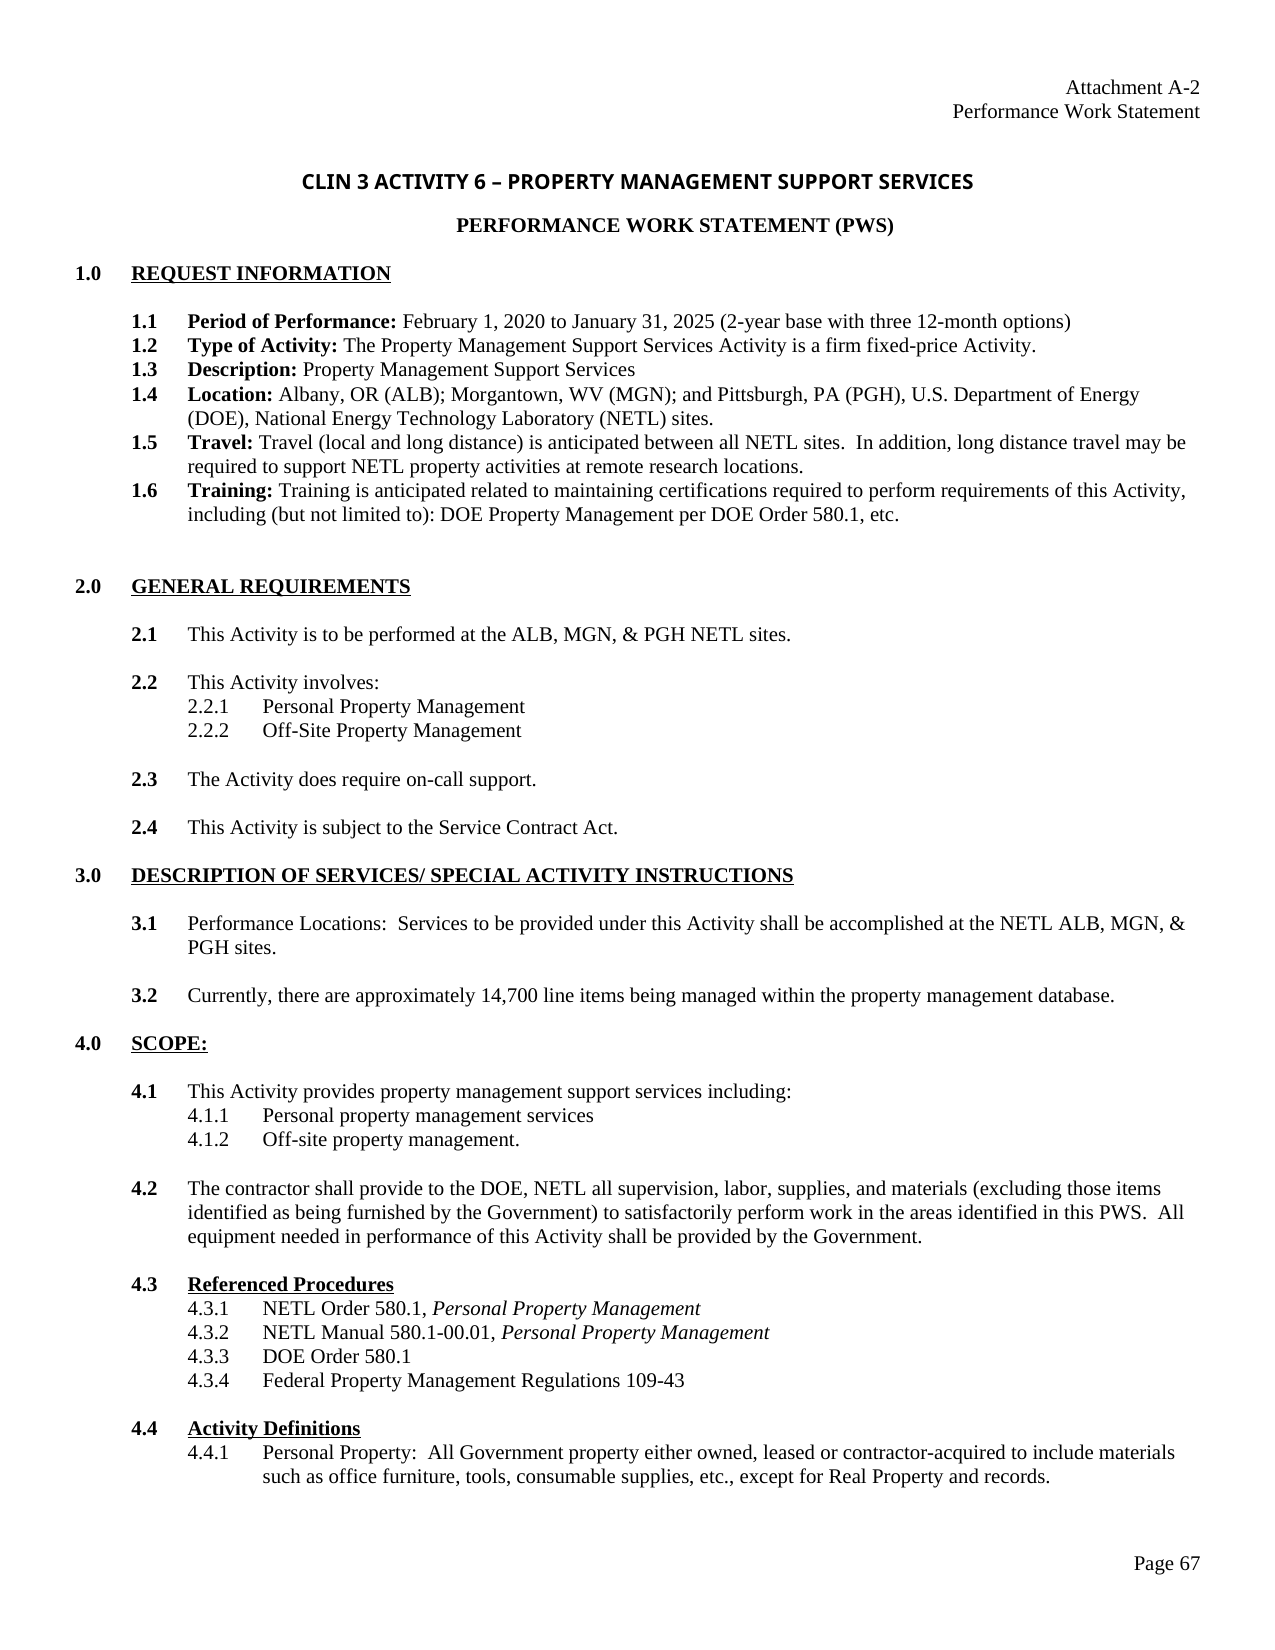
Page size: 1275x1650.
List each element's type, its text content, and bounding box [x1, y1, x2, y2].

list The Activity does require on-call support. [131, 766, 1200, 791]
list Personal Property: All Government property either owned, leased or contractor-acquired to include materials such as office furniture, tools, consumable supplies, etc., except for Real Property and records. [187, 1440, 1200, 1488]
list Referenced Procedures [131, 1272, 1200, 1296]
list DOE Order 580.1 [187, 1344, 1200, 1368]
list The contractor shall provide to the DOE, NETL all supervision, labor, supplies, and materials (excluding those items identified as being furnished by the Government) to satisfactorily perform work in the areas identified in this PWS. All equipment needed in performance of this Activity shall be provided by the Government. [131, 1176, 1200, 1248]
list Off-site property management. [187, 1127, 1200, 1151]
list Performance Locations: Services to be provided under this Activity shall be accomplished at the NETL ALB, MGN, & PGH sites. [131, 911, 1200, 959]
list GENERAL REQUIREMENTS [75, 574, 1200, 598]
list Activity Definitions [131, 1416, 1200, 1440]
list Location: Albany, OR (ALB); Morgantown, WV (MGN); and Pittsburgh, PA (PGH), U.S. Department of Energy (DOE), National Energy Technology Laboratory (NETL) sites. [131, 381, 1200, 429]
list NETL Manual 580.1-00.01, Personal Property Management [187, 1320, 1200, 1344]
list Federal Property Management Regulations 109-43 [187, 1368, 1200, 1392]
list Training: Training is anticipated related to maintaining certifications required to perform requirements of this Activity, including (but not limited to): DOE Property Management per DOE Order 580.1, etc. [131, 478, 1200, 526]
list Off-Site Property Management [187, 718, 1200, 742]
list This Activity involves: [131, 670, 1200, 694]
list Type of Activity: The Property Management Support Services Activity is a firm fixed-price Activity. [131, 333, 1200, 357]
list Travel: Travel (local and long distance) is anticipated between all NETL sites. In addition, long distance travel may be required to support NETL property activities at remote research locations. [131, 429, 1200, 478]
list Period of Performance: February 1, 2020 to January 31, 2025 (2-year base with three 12-month options) [131, 309, 1200, 333]
list REQUEST INFORMATION [75, 261, 1200, 285]
list Description: Property Management Support Services [131, 357, 1200, 381]
list This Activity is subject to the Service Contract Act. [131, 814, 1200, 839]
list DESCRIPTION OF SERVICES/ SPECIAL ACTIVITY INSTRUCTIONS [75, 863, 1200, 887]
list Personal Property Management [187, 694, 1200, 718]
list This Activity is to be performed at the ALB, MGN, & PGH NETL sites. [131, 622, 1200, 646]
list PERFORMANCE WORK STATEMENT (PWS) [150, 213, 1200, 237]
list Currently, there are approximately 14,700 line items being managed within the property management database. [131, 983, 1200, 1007]
list SCOPE: [75, 1031, 1200, 1055]
list This Activity provides property management support services including: [131, 1079, 1200, 1103]
text CLIN 3 Activity 6 – Property MANAGEMENT Support Services [75, 167, 1200, 196]
list Personal property management services [187, 1103, 1200, 1127]
list NETL Order 580.1, Personal Property Management [187, 1296, 1200, 1320]
